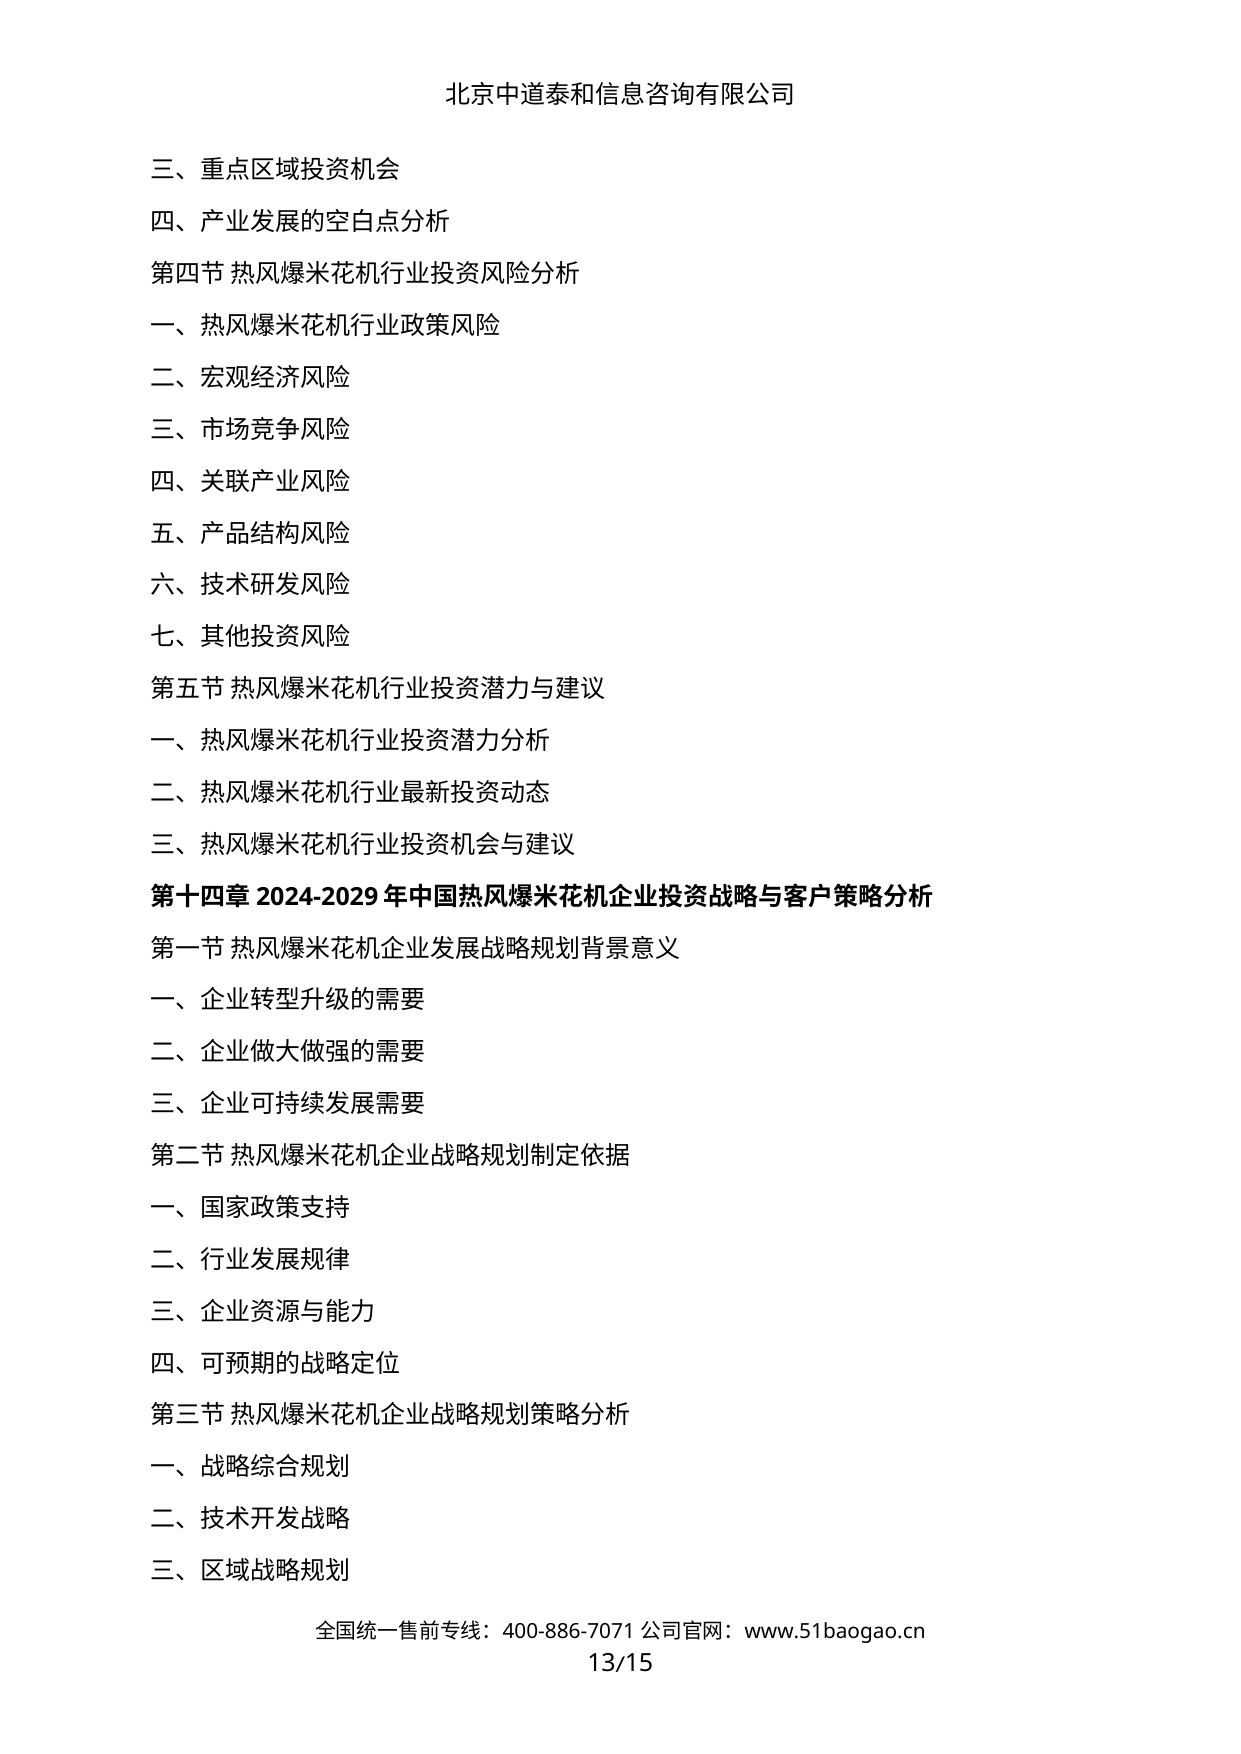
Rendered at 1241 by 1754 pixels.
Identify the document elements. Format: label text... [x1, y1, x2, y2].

text 二、热风爆米花机行业最新投资动态 [150, 772, 1090, 809]
text 二、企业做大做强的需要 [150, 1032, 1090, 1068]
text 二、宏观经济风险 [150, 357, 1090, 394]
text 第三节 热风爆米花机企业战略规划策略分析 [150, 1395, 1090, 1431]
text 三、企业资源与能力 [150, 1291, 1090, 1327]
text 四、关联产业风险 [150, 461, 1090, 497]
text 一、国家政策支持 [150, 1187, 1090, 1224]
text 第一节 热风爆米花机企业发展战略规划背景意义 [150, 928, 1090, 964]
text 三、企业可持续发展需要 [150, 1084, 1090, 1120]
text 第四节 热风爆米花机行业投资风险分析 [150, 254, 1090, 290]
text 一、热风爆米花机行业政策风险 [150, 306, 1090, 342]
text 第二节 热风爆米花机企业战略规划制定依据 [150, 1136, 1090, 1172]
text 四、产业发展的空白点分析 [150, 202, 1090, 238]
text 五、产品结构风险 [150, 513, 1090, 549]
text 第十四章 2024-2029年中国热风爆米花机企业投资战略与客户策略分析 [150, 876, 1090, 912]
text 二、行业发展规律 [150, 1239, 1090, 1276]
text 三、区域战略规划 [150, 1551, 1090, 1587]
text 第五节 热风爆米花机行业投资潜力与建议 [150, 669, 1090, 705]
text 二、技术开发战略 [150, 1499, 1090, 1535]
text 一、热风爆米花机行业投资潜力分析 [150, 721, 1090, 757]
text 三、重点区域投资机会 [150, 150, 1090, 186]
text 三、热风爆米花机行业投资机会与建议 [150, 824, 1090, 861]
text 六、技术研发风险 [150, 565, 1090, 601]
text 四、可预期的战略定位 [150, 1343, 1090, 1379]
text 一、企业转型升级的需要 [150, 980, 1090, 1016]
text 七、其他投资风险 [150, 617, 1090, 653]
text 三、市场竞争风险 [150, 409, 1090, 446]
text 一、战略综合规划 [150, 1447, 1090, 1483]
